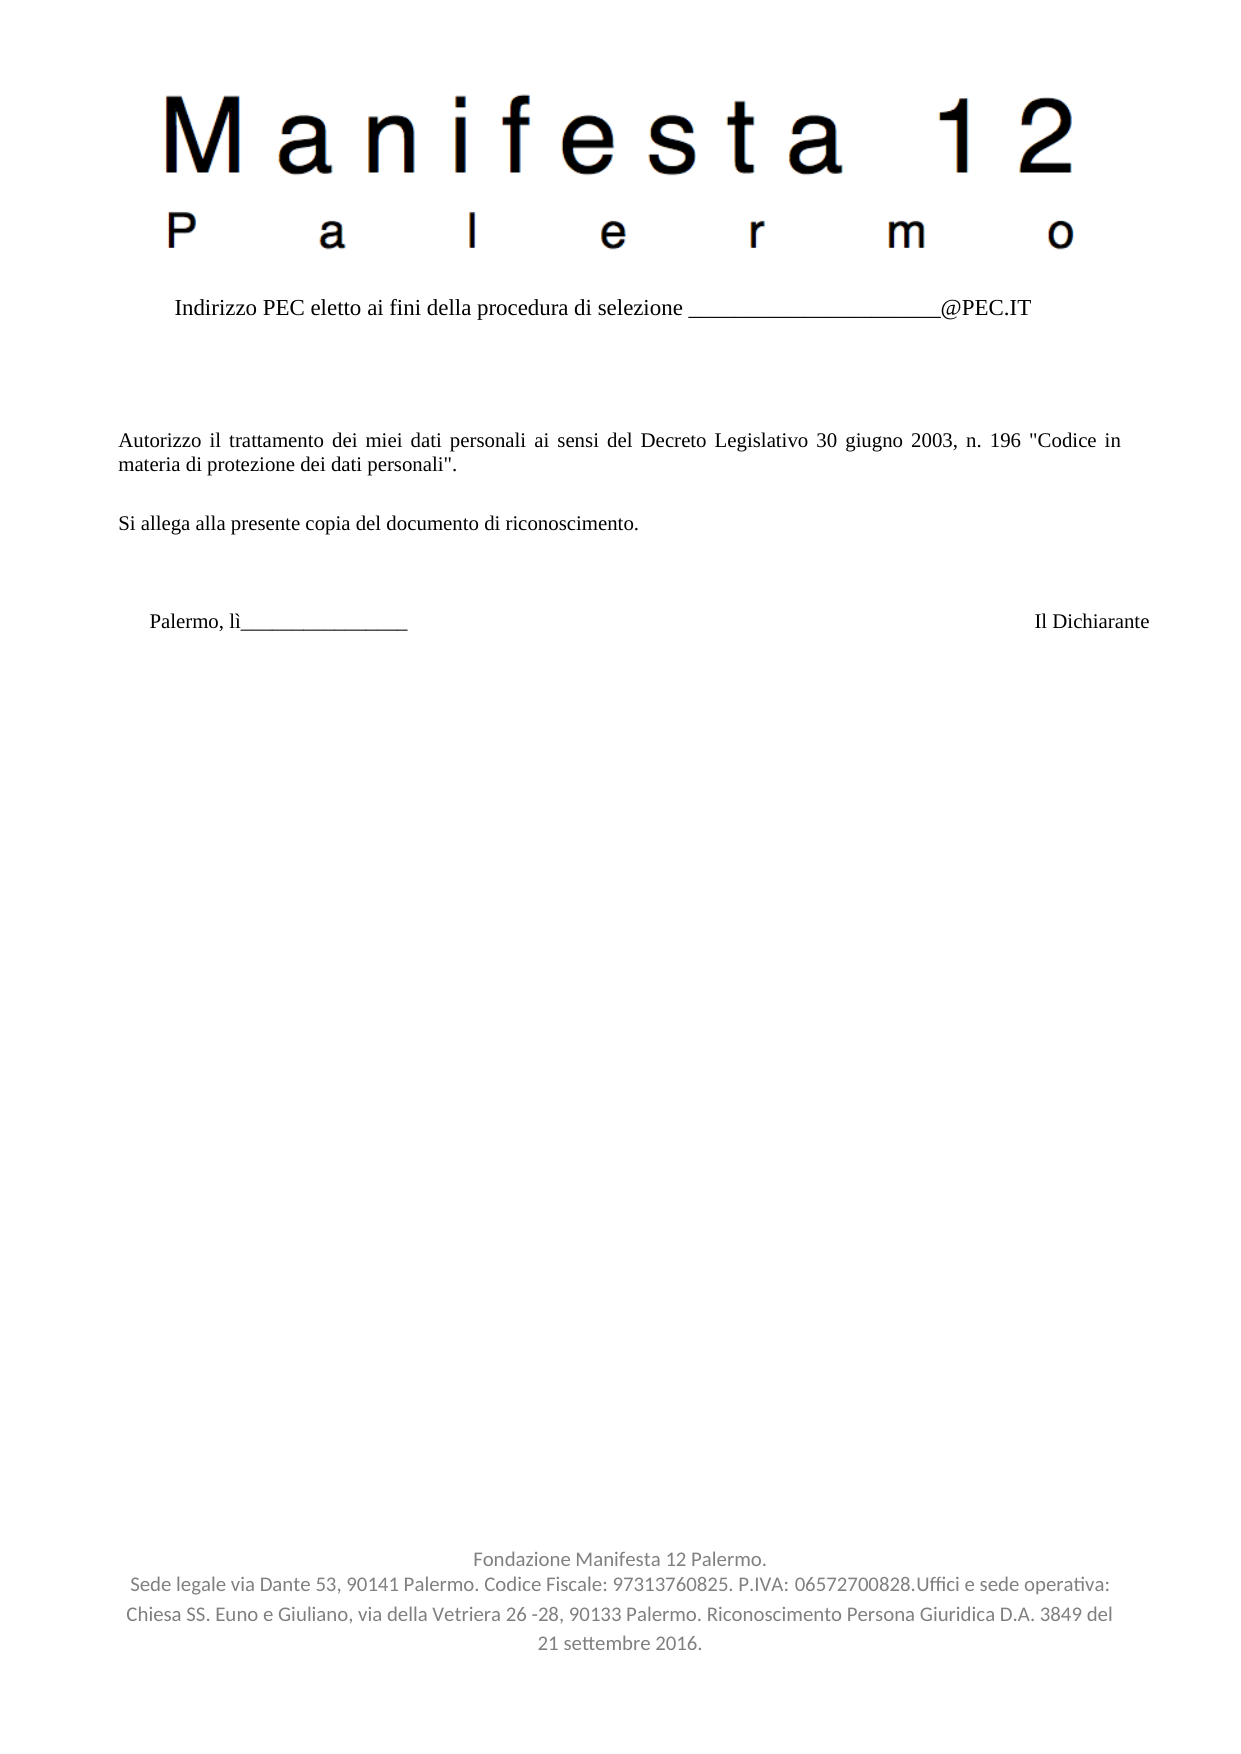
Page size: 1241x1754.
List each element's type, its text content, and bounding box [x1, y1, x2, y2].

text Indirizzo PEC eletto ai fini della procedura di selezione ______________________@PEC.IT [174, 220, 1131, 320]
text Palermo, lì________________ Il Dichiarante [118, 608, 1149, 633]
text Si allega alla presente copia del documento di riconoscimento. [118, 510, 1131, 534]
picture [155, 87, 1086, 294]
text Autorizzo il trattamento dei miei dati personali ai sensi del Decreto Legislativo 30 giugno 2003, n. 196 "Codice in materia di protezione dei dati personali". [118, 428, 1122, 476]
